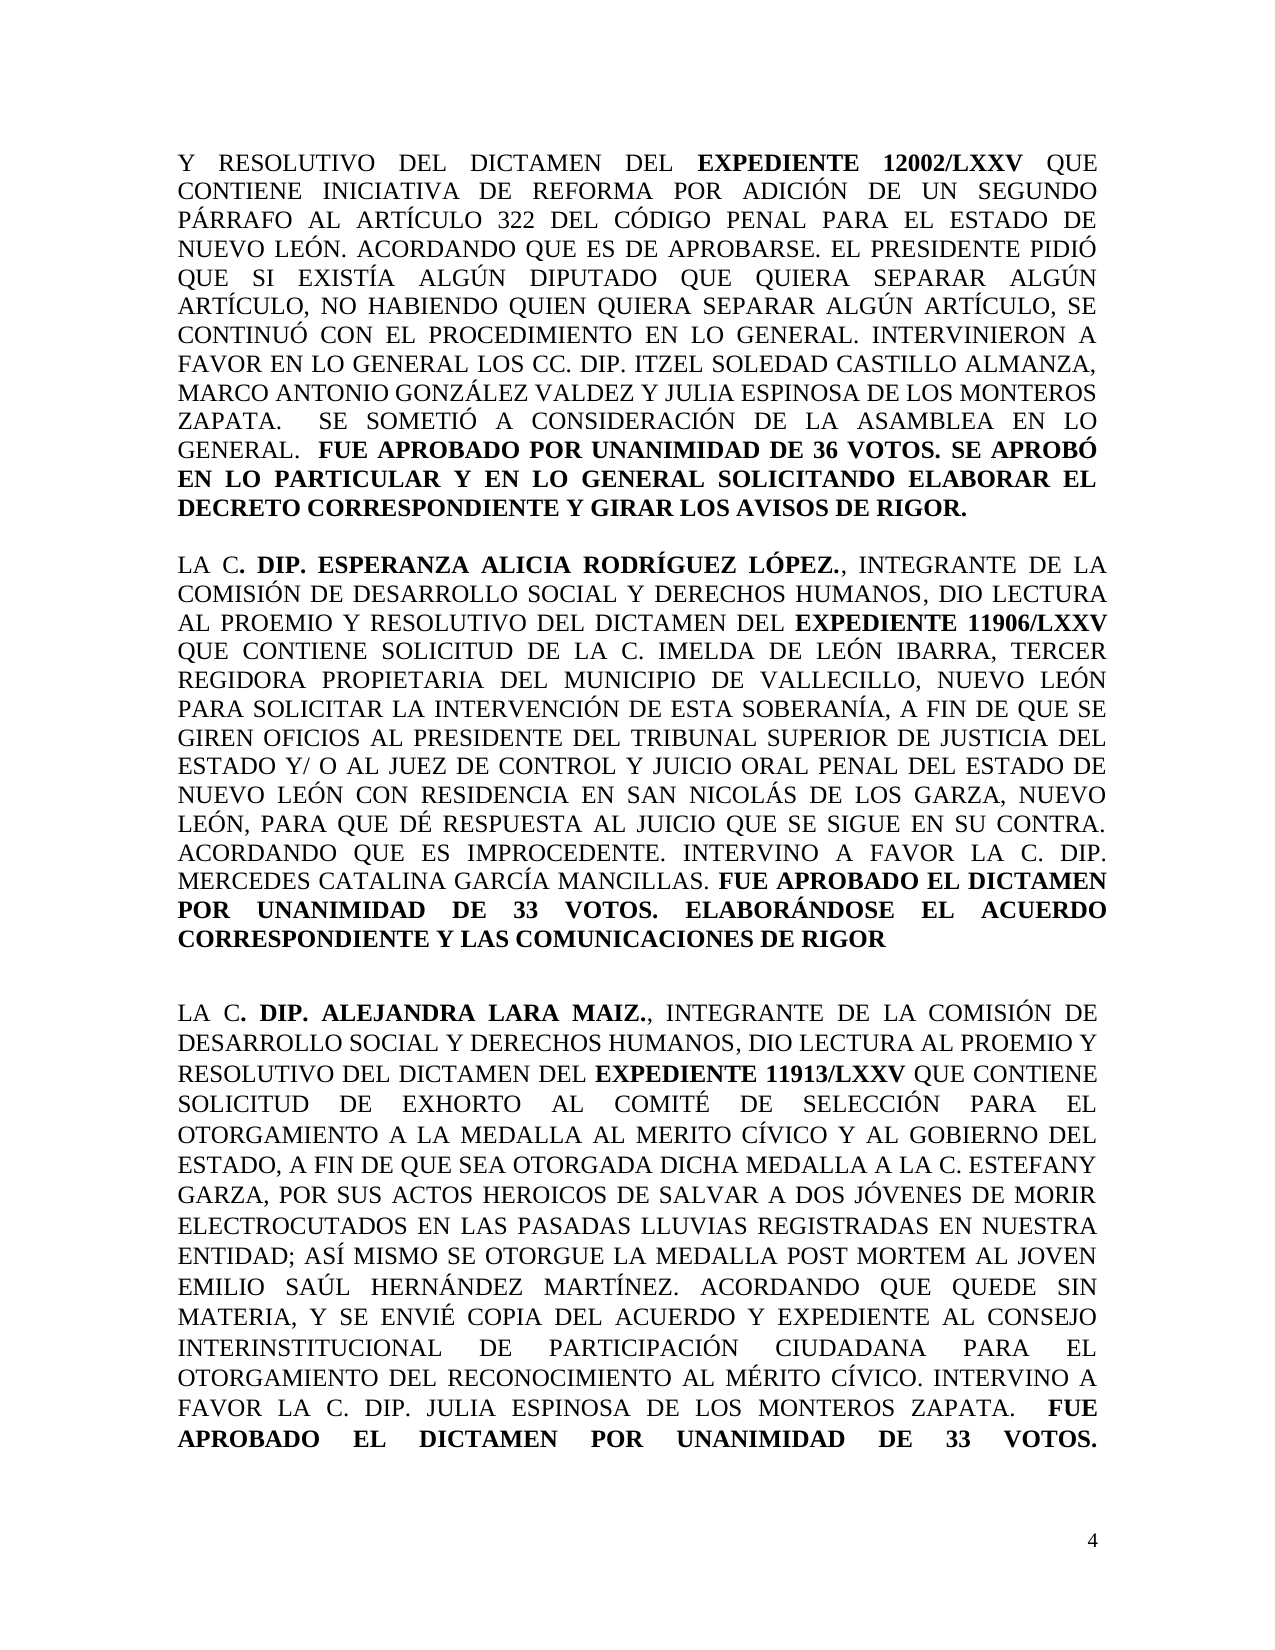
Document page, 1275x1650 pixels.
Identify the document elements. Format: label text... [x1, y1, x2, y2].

text LA C. DIP. ESPERANZA ALICIA RODRÍGUEZ LÓPEZ., INTEGRANTE DE LA COMISIÓN DE DESARROLLO SOCIAL Y DERECHOS HUMANOS, DIO LECTURA AL PROEMIO Y RESOLUTIVO DEL DICTAMEN DEL EXPEDIENTE 11906/LXXV QUE CONTIENE SOLICITUD DE LA C. IMELDA DE LEÓN IBARRA, TERCER REGIDORA PROPIETARIA DEL MUNICIPIO DE VALLECILLO, NUEVO LEÓN PARA SOLICITAR LA INTERVENCIÓN DE ESTA SOBERANÍA, A FIN DE QUE SE GIREN OFICIOS AL PRESIDENTE DEL TRIBUNAL SUPERIOR DE JUSTICIA DEL ESTADO Y/ O AL JUEZ DE CONTROL Y JUICIO ORAL PENAL DEL ESTADO DE NUEVO LEÓN CON RESIDENCIA EN SAN NICOLÁS DE LOS GARZA, NUEVO LEÓN, PARA QUE DÉ RESPUESTA AL JUICIO QUE SE SIGUE EN SU CONTRA. ACORDANDO QUE ES IMPROCEDENTE. INTERVINO A FAVOR LA C. DIP. MERCEDES CATALINA GARCÍA MANCILLAS. FUE APROBADO EL DICTAMEN POR UNANIMIDAD DE 33 VOTOS. ELABORÁNDOSE EL ACUERDO CORRESPONDIENTE Y LAS COMUNICACIONES DE RIGOR [177, 550, 1107, 953]
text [177, 148, 1098, 521]
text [177, 998, 1098, 1453]
